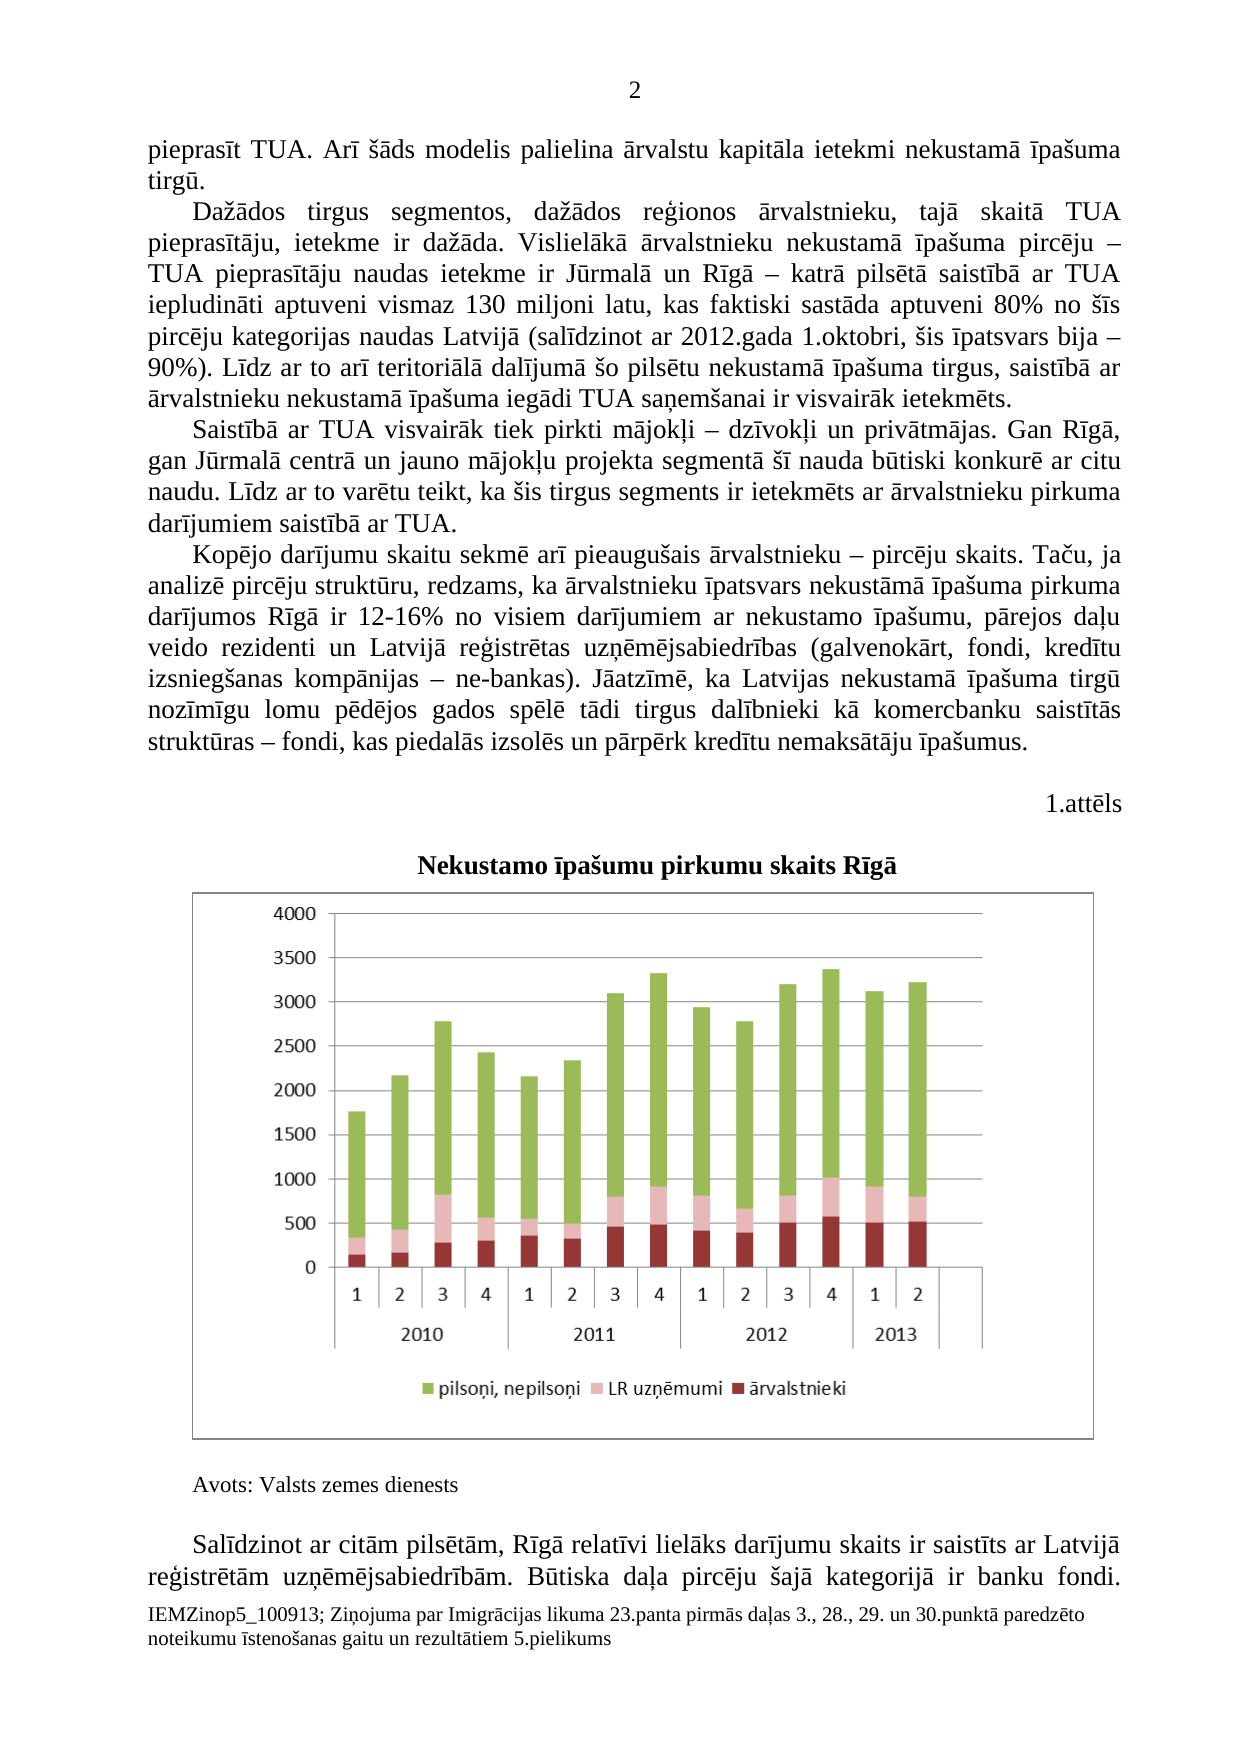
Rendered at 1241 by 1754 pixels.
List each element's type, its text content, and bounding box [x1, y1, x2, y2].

text Kopējo darījumu skaitu sekmē arī pieaugušais ārvalstnieku – pircēju skaits. Taču, ja analizē pircēju struktūru, redzams, ka ārvalstnieku īpatsvars nekustāmā īpašuma pirkuma darījumos Rīgā ir 12-16% no visiem darījumiem ar nekustamo īpašumu, pārejos daļu veido rezidenti un Latvijā reģistrētas uzņēmējsabiedrības (galvenokārt, fondi, kredītu izsniegšanas kompānijas – ne-bankas). Jāatzīmē, ka Latvijas nekustamā īpašuma tirgū nozīmīgu lomu pēdējos gados spēlē tādi tirgus dalībnieki kā komercbanku saistītās struktūras – fondi, kas piedalās izsolēs un pārpērk kredītu nemaksātāju īpašumus. [148, 538, 1122, 756]
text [148, 133, 1122, 195]
text Saistībā ar TUA visvairāk tiek pirkti mājokļi – dzīvokļi un privātmājas. Gan Rīgā, gan Jūrmalā centrā un jauno mājokļu projekta segmentā šī nauda būtiski konkurē ar citu naudu. Līdz ar to varētu teikt, ka šis tirgus segments ir ietekmēts ar ārvalstnieku pirkuma darījumiem saistībā ar TUA. [148, 413, 1122, 538]
text Dažādos tirgus segmentos, dažādos reģionos ārvalstnieku, tajā skaitā TUA pieprasītāju, ietekme ir dažāda. Vislielākā ārvalstnieku nekustamā īpašuma pircēju – TUA pieprasītāju naudas ietekme ir Jūrmalā un Rīgā – katrā pilsētā saistībā ar TUA iepludināti aptuveni vismaz 130 miljoni latu, kas faktiski sastāda aptuveni 80% no šīs pircēju kategorijas naudas Latvijā (salīdzinot ar 2012.gada 1.oktobri, šis īpatsvars bija – 90%). Līdz ar to arī teritoriālā dalījumā šo pilsētu nekustamā īpašuma tirgus, saistībā ar ārvalstnieku nekustamā īpašuma iegādi TUA saņemšanai ir visvairāk ietekmēts. [148, 195, 1122, 413]
text Nekustamo īpašumu pirkumu skaits Rīgā [148, 849, 1122, 880]
picture [192, 892, 1094, 1440]
text 1.attēls [148, 787, 1122, 818]
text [148, 1529, 1122, 1591]
text Avots: Valsts zemes dienests [148, 1471, 1122, 1497]
